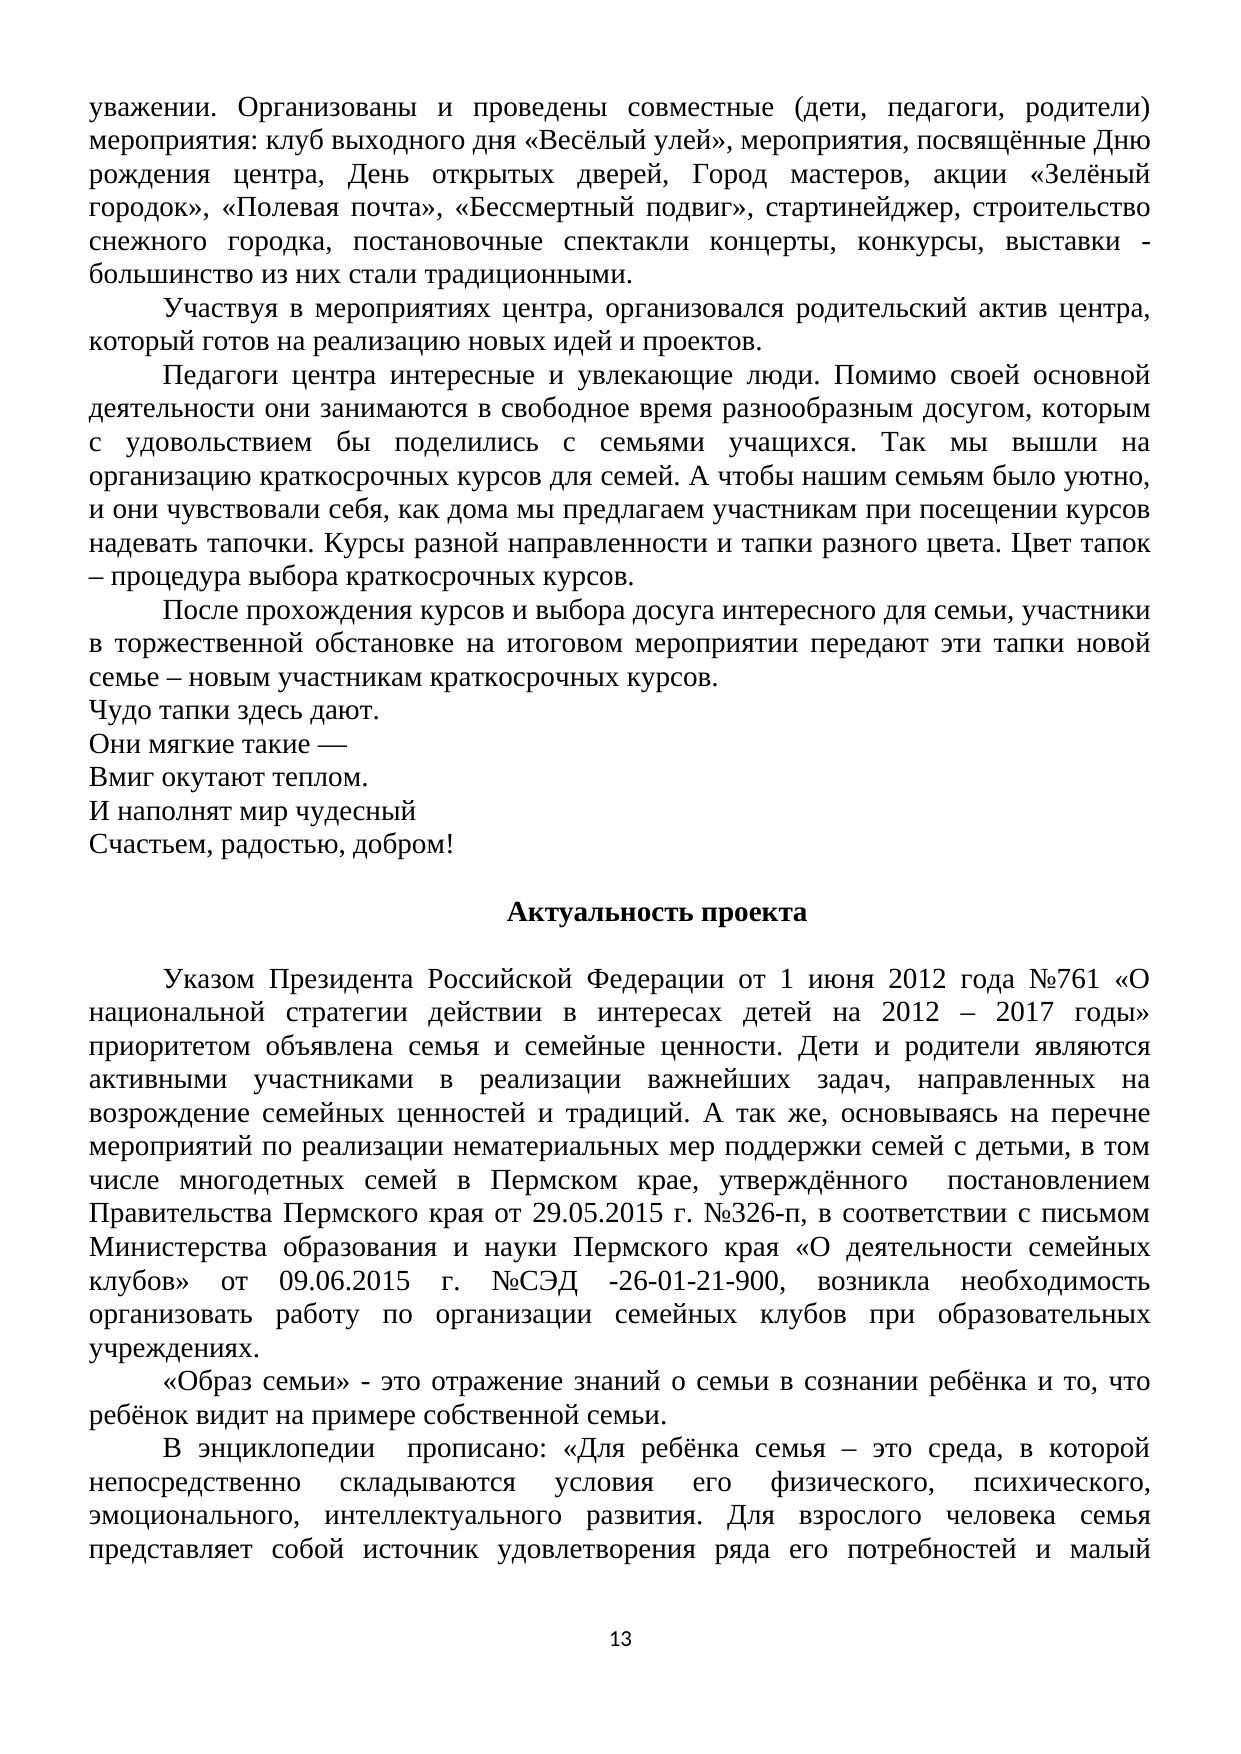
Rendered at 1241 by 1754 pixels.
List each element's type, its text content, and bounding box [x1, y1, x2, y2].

text Педагоги центра интересные и увлекающие люди. Помимо своей основной деятельности они занимаются в свободное время разнообразным досугом, которым с удовольствием бы поделились с семьями учащихся. Так мы вышли на организацию краткосрочных курсов для семей. А чтобы нашим семьям было уютно, и они чувствовали себя, как дома мы предлагаем участникам при посещении курсов надевать тапочки. Курсы разной направленности и тапки разного цвета. Цвет тапок – процедура выбора краткосрочных курсов. [89, 357, 1152, 592]
text Актуальность проекта [89, 894, 1152, 927]
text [89, 1430, 1152, 1564]
text «Образ семьи» - это отражение знаний о семьи в сознании ребёнка и то, что ребёнок видит на примере собственной семьи. [89, 1363, 1152, 1430]
text Чудо тапки здесь дают. Они мягкие такие — Вмиг окутают теплом. И наполнят мир чудесный Счастьем, радостью, добром! [89, 692, 1152, 860]
text Указом Президента Российской Федерации от 1 июня 2012 года №761 «О национальной стратегии действии в интересах детей на 2012 – 2017 годы» приоритетом объявлена семья и семейные ценности. Дети и родители являются активными участниками в реализации важнейших задач, направленных на возрождение семейных ценностей и традиций. А так же, основываясь на перечне мероприятий по реализации нематериальных мер поддержки семей с детьми, в том числе многодетных семей в Пермском крае, утверждённого постановлением Правительства Пермского края от 29.05.2015 г. №326-п, в соответствии с письмом Министерства образования и науки Пермского края «О деятельности семейных клубов» от 09.06.2015 г. №СЭД -26-01-21-900, возникла необходимость организовать работу по организации семейных клубов при образовательных учреждениях. [89, 961, 1152, 1363]
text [89, 89, 1152, 290]
text После прохождения курсов и выбора досуга интересного для семьи, участники в торжественной обстановке на итоговом мероприятии передают эти тапки новой семье – новым участникам краткосрочных курсов. [89, 592, 1152, 692]
text Участвуя в мероприятиях центра, организовался родительский актив центра, который готов на реализацию новых идей и проектов. [89, 290, 1152, 357]
